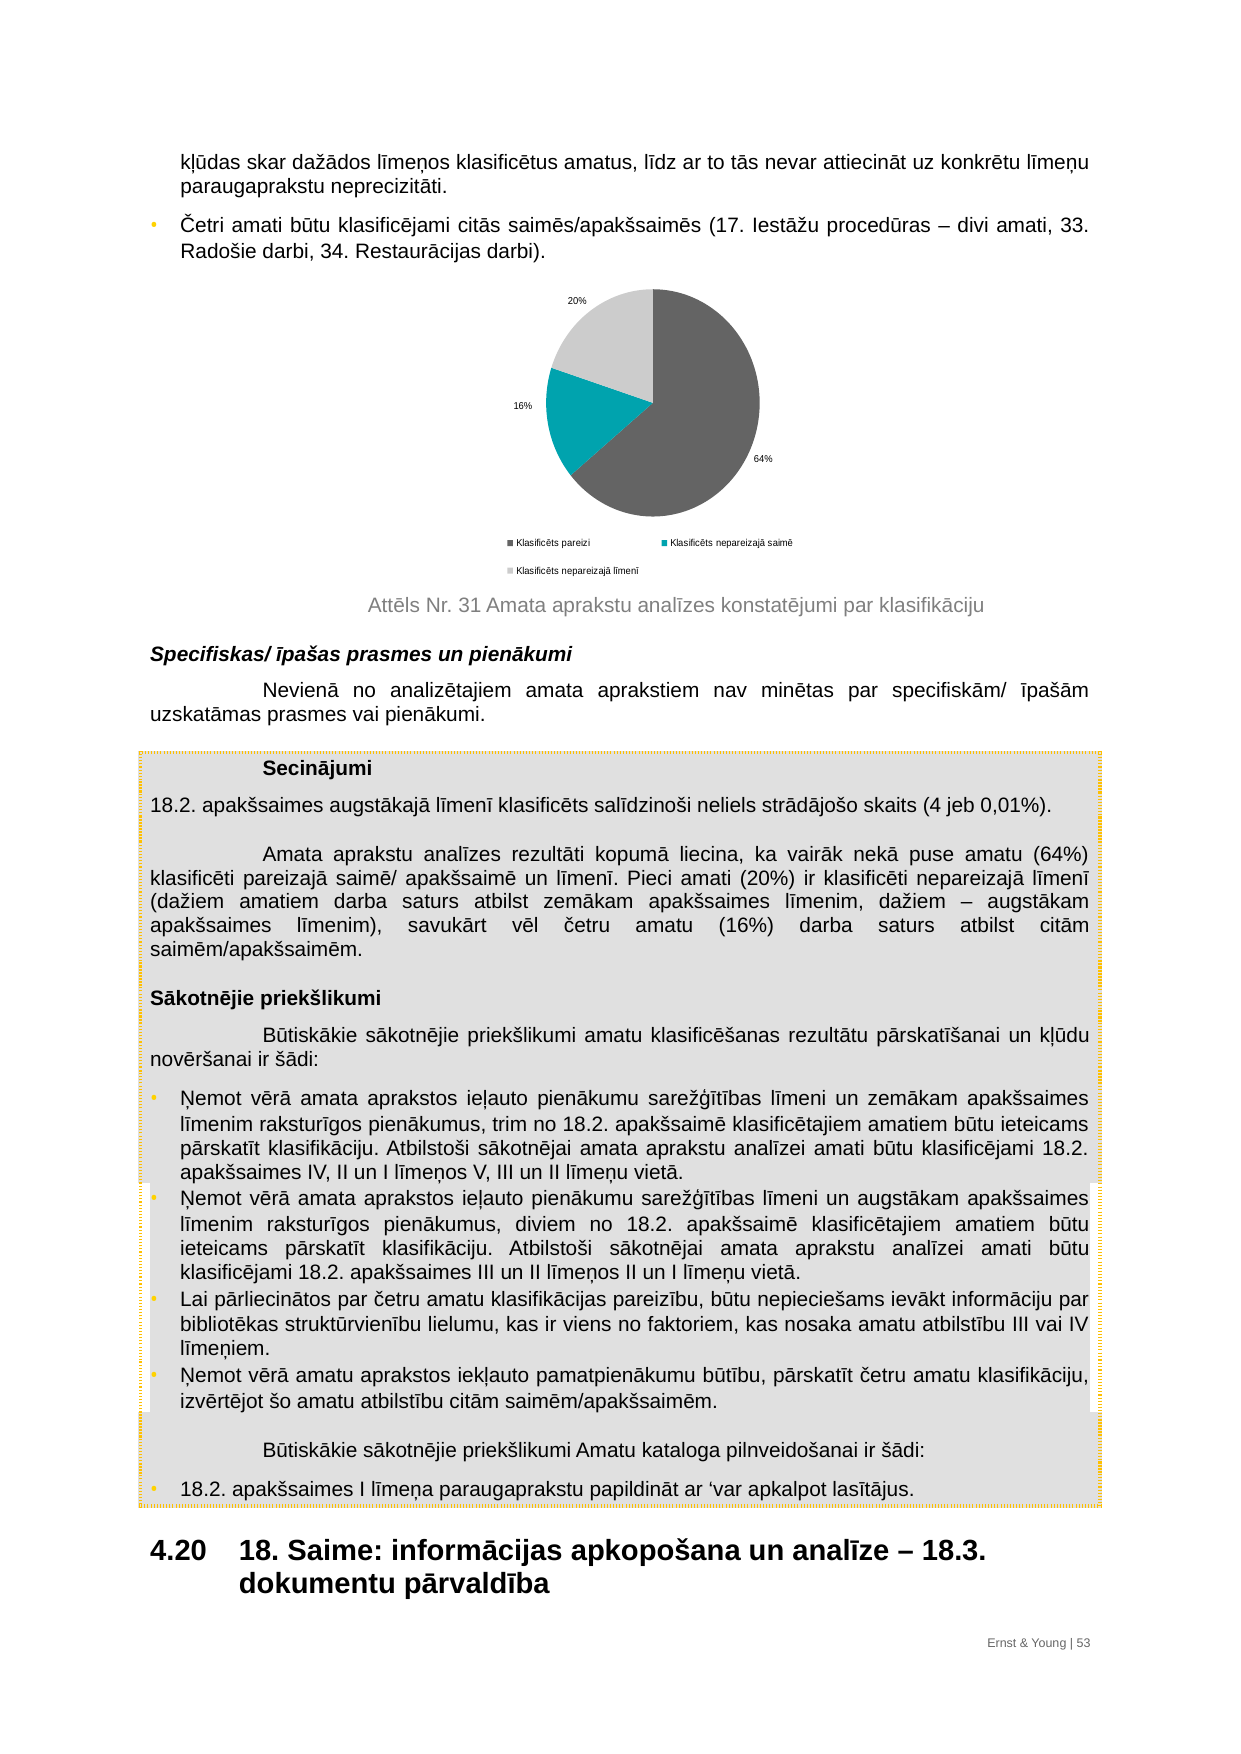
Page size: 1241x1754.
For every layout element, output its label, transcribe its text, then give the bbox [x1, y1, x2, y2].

list 18.2. apakšsaimes augstākajā līmenī klasificēts salīdzinoši neliels strādājošo skaits (4 jeb 0,01%). [138, 787, 1102, 816]
list Lai pārliecinātos par četru amatu klasifikācijas pareizību, būtu nepieciešams ievākt informāciju par bibliotēkas struktūrvienību lielumu, kas ir viens no faktoriem, kas nosaka amatu atbilstību III vai IV līmeņiem. [150, 1284, 1090, 1360]
list Ņemot vērā amata aprakstos ieļauto pienākumu sarežģītības līmeni un augstākam apakšsaimes līmenim raksturīgos pienākumus, diviem no 18.2. apakšsaimē klasificētajiem amatiem būtu ieteicams pārskatīt klasifikāciju. Atbilstoši sākotnējai amata aprakstu analīzei amati būtu klasificējami 18.2. apakšsaimes III un II līmeņos II un I līmeņu vietā. [150, 1183, 1090, 1284]
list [150, 150, 1090, 198]
subtitle 18. Saime: informācijas apkopošana un analīze – 18.3. dokumentu pārvaldība [150, 1533, 1090, 1600]
subtitle Specifiskas/ īpašas prasmes un pienākumi [150, 641, 1090, 665]
list Ņemot vērā amatu aprakstos iekļauto pamatpienākumu būtību, pārskatīt četru amatu klasifikāciju, izvērtējot šo amatu atbilstību citām saimēm/apakšsaimēm. [150, 1360, 1090, 1412]
subtitle Sākotnējie priekšlikumi [138, 981, 1102, 1010]
list Ņemot vērā amata aprakstos ieļauto pienākumu sarežģītības līmeni un zemākam apakšsaimes līmenim raksturīgos pienākumus, trim no 18.2. apakšsaimē klasificētajiem amatiem būtu ieteicams pārskatīt klasifikāciju. Atbilstoši sākotnējai amata aprakstu analīzei amati būtu klasificējami 18.2. apakšsaimes IV, II un I līmeņos V, III un II līmeņu vietā. [138, 1078, 1102, 1183]
subtitle Secinājumi [138, 751, 1102, 780]
text Būtiskākie sākotnējie priekšlikumi amatu klasificēšanas rezultātu pārskatīšanai un kļūdu novēršanai ir šādi: [138, 1017, 1102, 1071]
list 18.2. apakšsaimes I līmeņa paraugaprakstu papildināt ar ‘var apkalpot lasītājus. [138, 1469, 1102, 1508]
text Būtiskākie sākotnējie priekšlikumi Amatu kataloga pilnveidošanai ir šādi: [138, 1432, 1102, 1461]
text Amata aprakstu analīzes rezultāti kopumā liecina, ka vairāk nekā puse amatu (64%) klasificēti pareizajā saimē/ apakšsaimē un līmenī. Pieci amati (20%) ir klasificēti nepareizajā līmenī (dažiem amatiem darba saturs atbilst zemākam apakšsaimes līmenim, dažiem – augstākam apakšsaimes līmenim), savukārt vēl četru amatu (16%) darba saturs atbilst citām saimēm/apakšsaimēm. [138, 836, 1102, 961]
text Nevienā no analizētajiem amata aprakstiem nav minētas par specifiskām/ īpašām uzskatāmas prasmes vai pienākumi. [150, 678, 1090, 726]
list Četri amati būtu klasificējami citās saimēs/apakšsaimēs (17. Iestāžu procedūras – divi amati, 33. Radošie darbi, 34. Restaurācijas darbi). [150, 210, 1090, 263]
